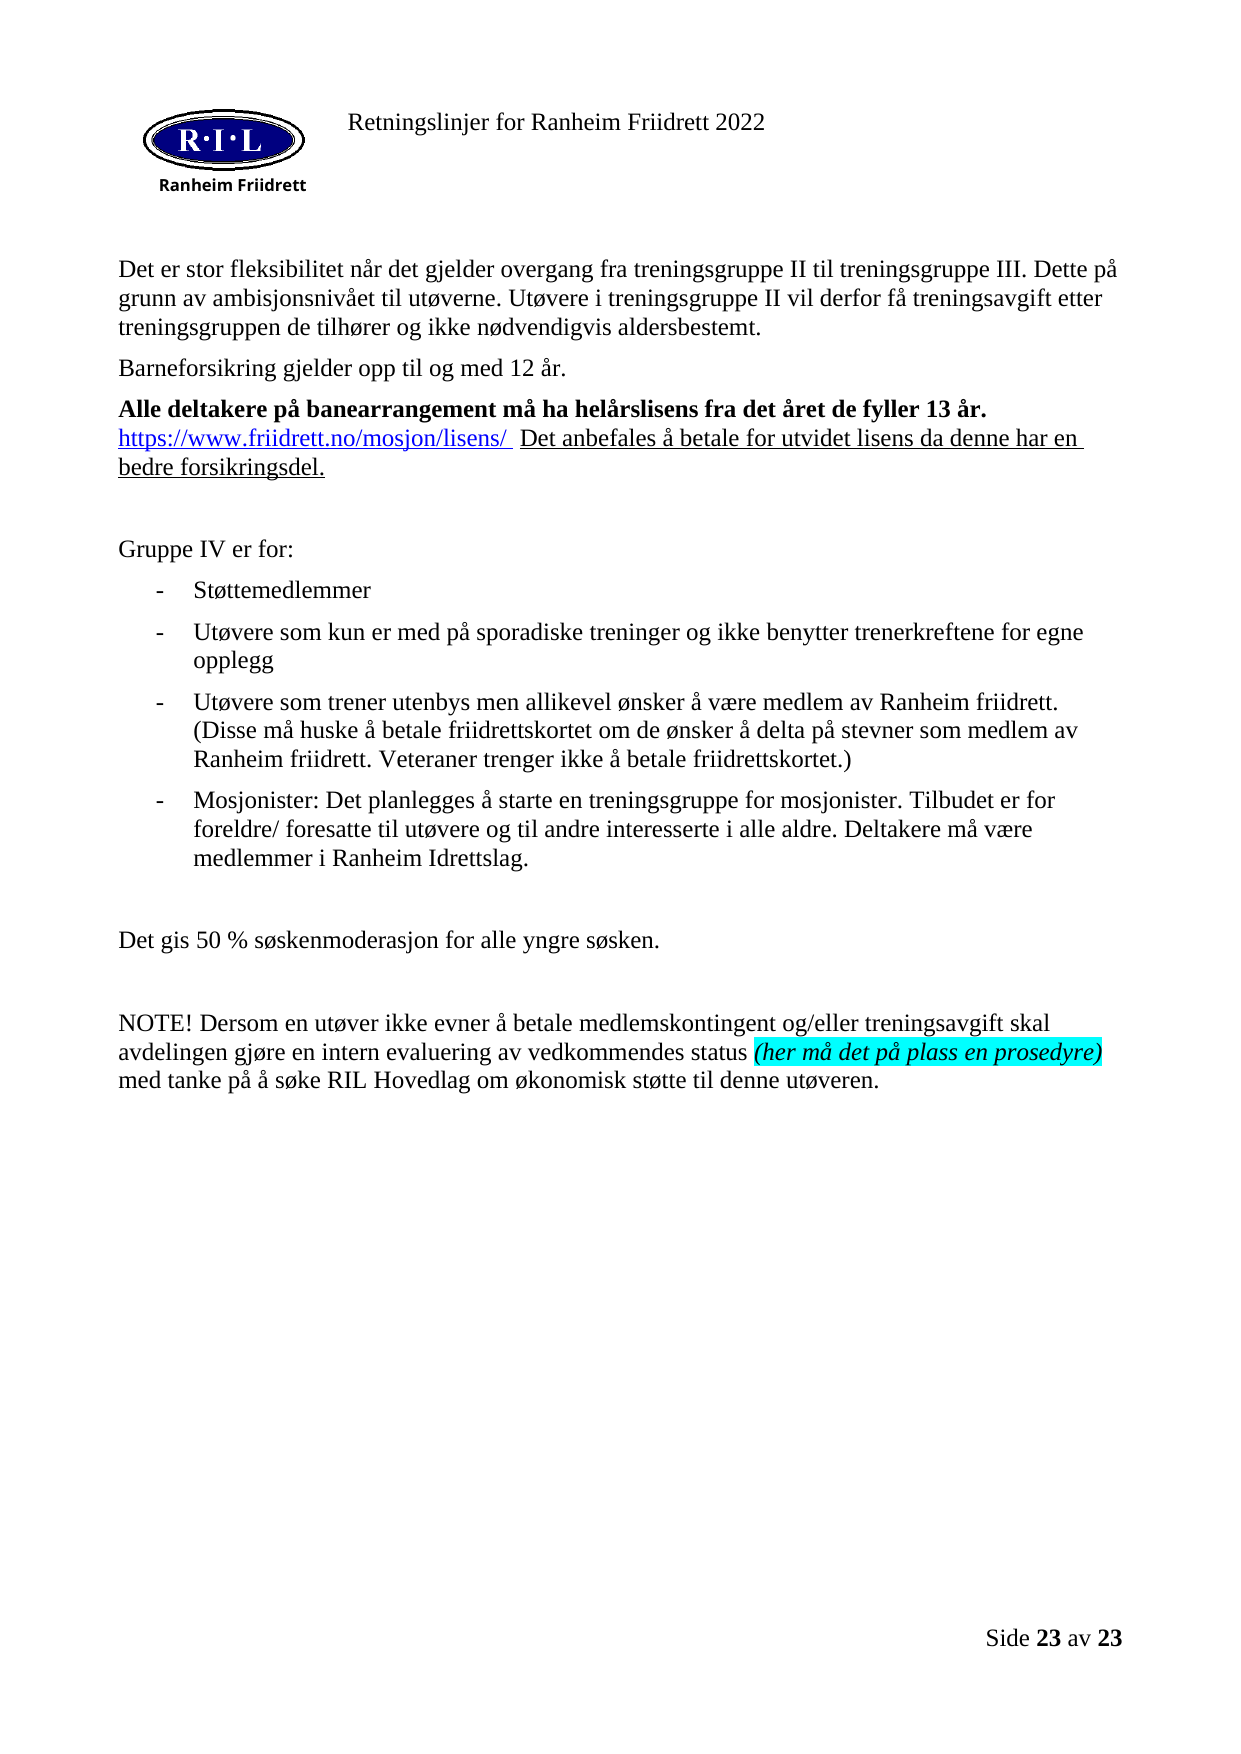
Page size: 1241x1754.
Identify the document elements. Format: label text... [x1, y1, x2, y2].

list Støttemedlemmer [156, 576, 1122, 604]
text Alle deltakere på banearrangement må ha helårslisens fra det året de fyller 13 år. https://www.friidrett.no/mosjon/lisens/ Det anbefales å betale for utvidet lisens da denne har en bedre forsikringsdel. [118, 394, 1122, 481]
text NOTE! Dersom en utøver ikke evner å betale medlemskontingent og/eller treningsavgift skal avdelingen gjøre en intern evaluering av vedkommendes status (her må det på plass en prosedyre) med tanke på å søke RIL Hovedlag om økonomisk støtte til denne utøveren. [118, 1008, 1122, 1094]
text Det gis 50 % søskenmoderasjon for alle yngre søsken. [118, 926, 1122, 954]
text Det er stor fleksibilitet når det gjelder overgang fra treningsgruppe II til treningsgruppe III. Dette på grunn av ambisjonsnivået til utøverne. Utøvere i treningsgruppe II vil derfor få treningsavgift etter treningsgruppen de tilhører og ikke nødvendigvis aldersbestemt. [118, 254, 1122, 341]
picture [142, 106, 312, 174]
text Gruppe IV er for: [118, 534, 1122, 563]
list Mosjonister: Det planlegges å starte en treningsgruppe for mosjonister. Tilbudet er for foreldre/ foresatte til utøvere og til andre interesserte i alle aldre. Deltakere må være medlemmer i Ranheim Idrettslag. [156, 786, 1122, 872]
list Utøvere som kun er med på sporadiske treninger og ikke benytter trenerkreftene for egne opplegg [156, 617, 1122, 674]
text Barneforsikring gjelder opp til og med 12 år. [118, 353, 1122, 382]
list Utøvere som trener utenbys men allikevel ønsker å være medlem av Ranheim friidrett. (Disse må huske å betale friidrettskortet om de ønsker å delta på stevner som medlem av Ranheim friidrett. Veteraner trenger ikke å betale friidrettskortet.) [156, 687, 1122, 773]
